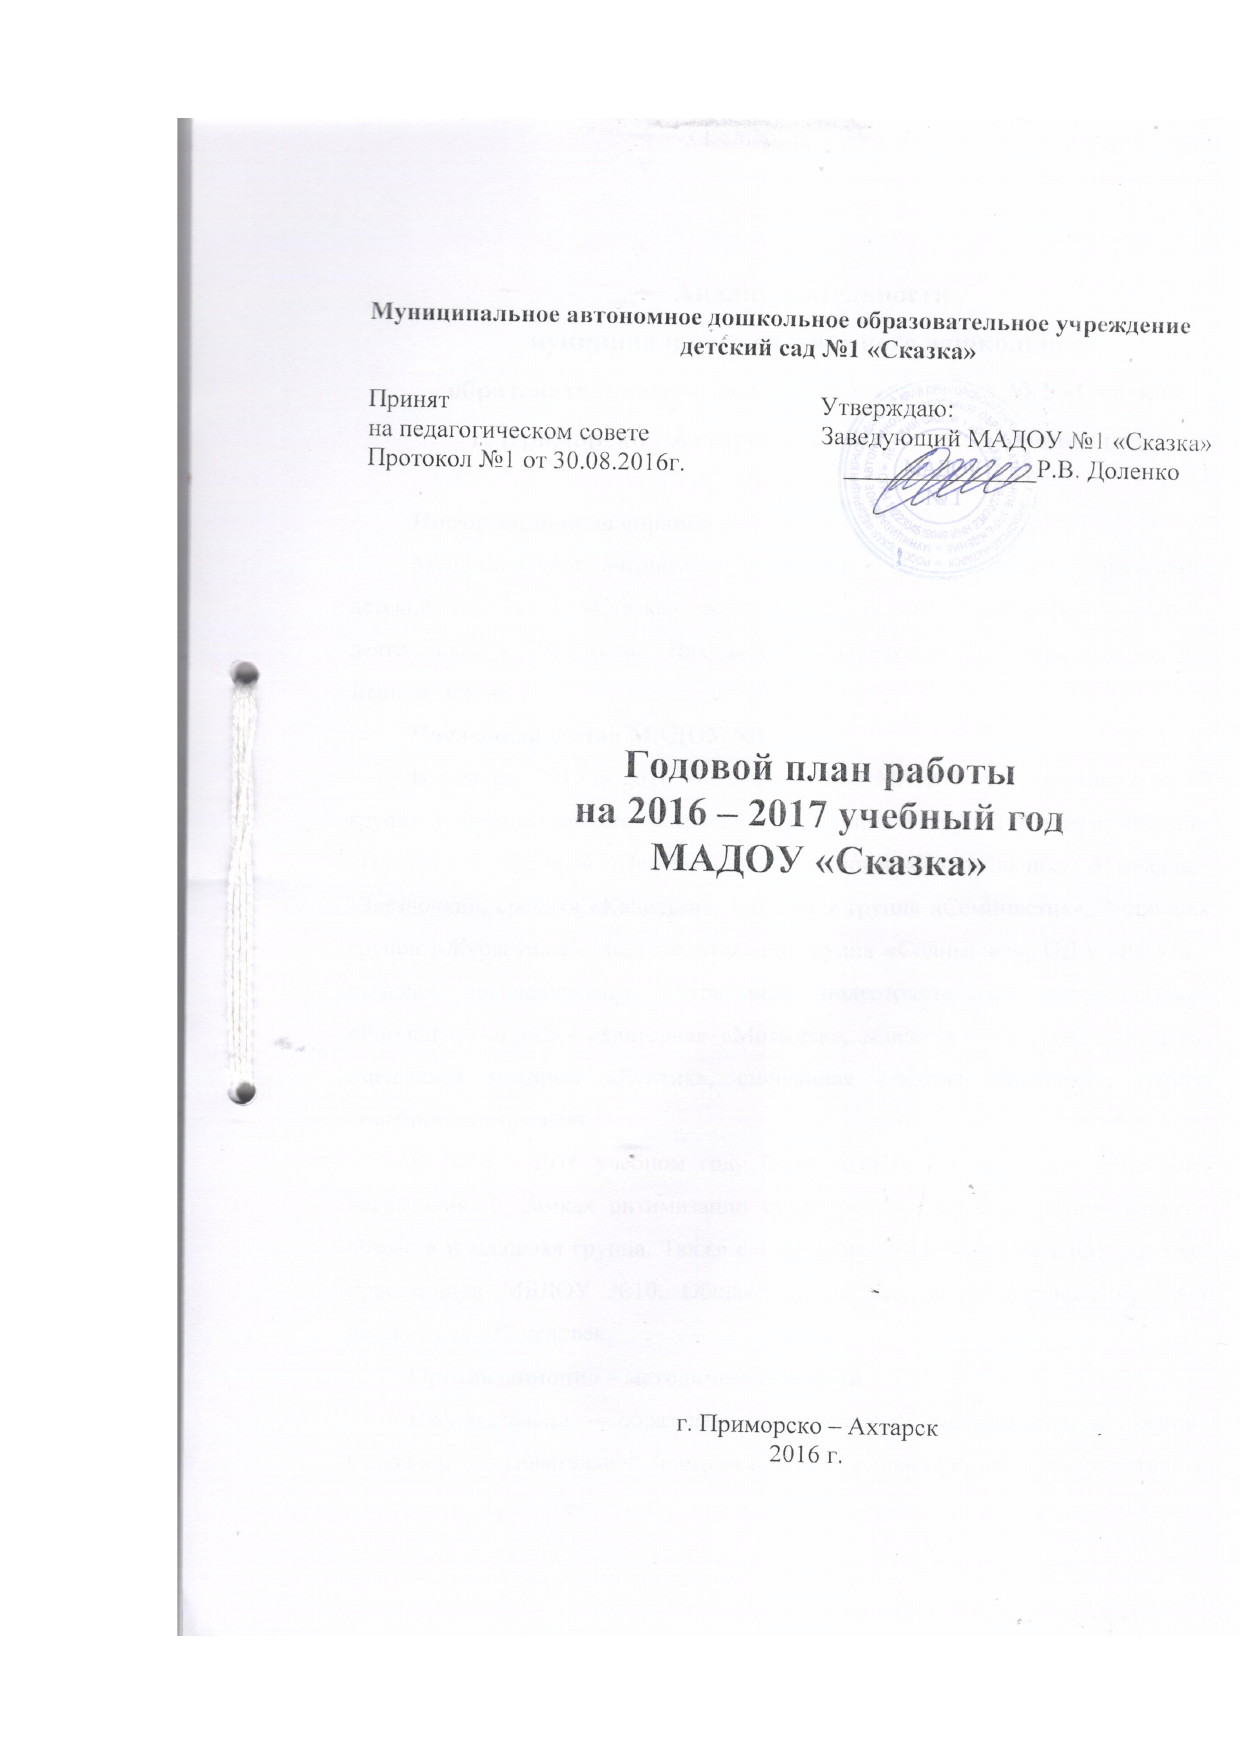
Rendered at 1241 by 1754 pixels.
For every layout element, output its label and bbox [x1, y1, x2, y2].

picture [177, 118, 1241, 1636]
